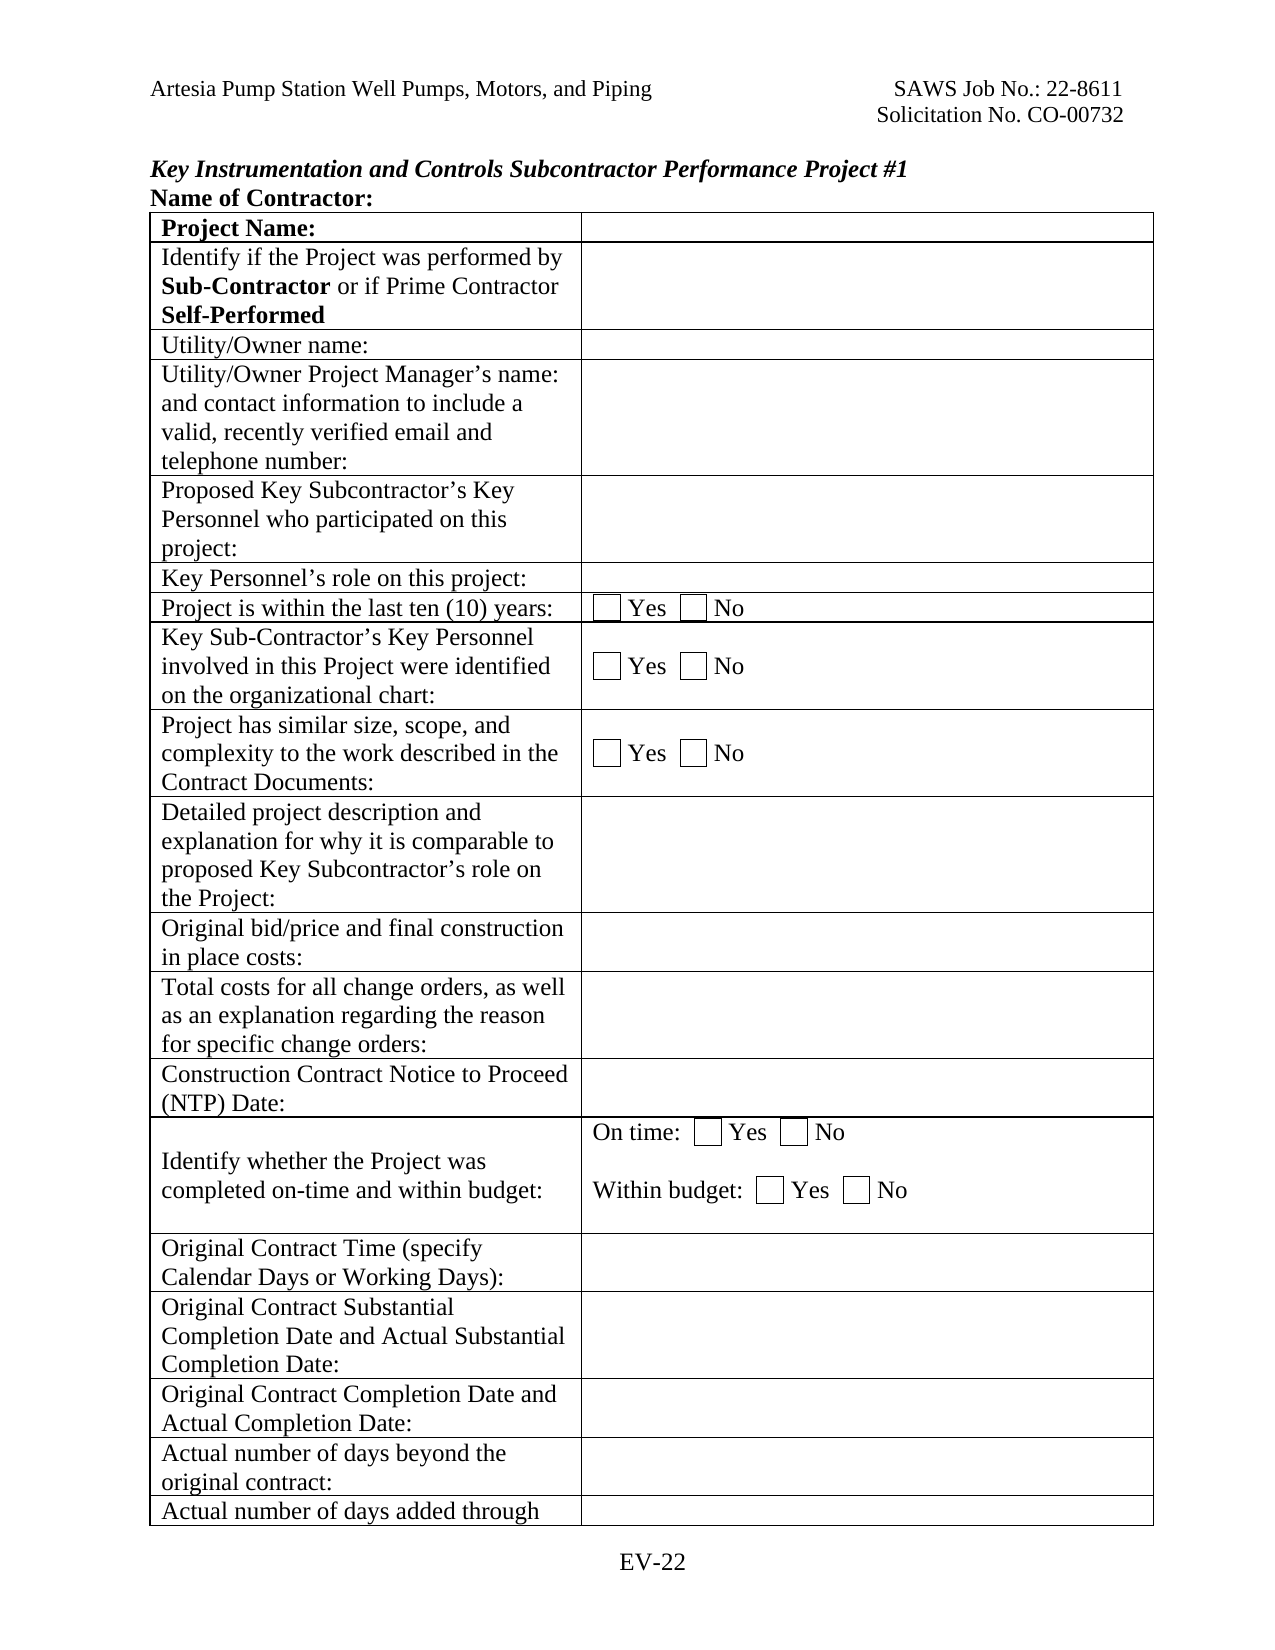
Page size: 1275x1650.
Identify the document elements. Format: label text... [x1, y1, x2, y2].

table_cell Proposed Key Subcontractor’s Key Personnel who participated on this project: [151, 476, 581, 562]
table_cell [582, 360, 1153, 474]
table_cell Original Contract Substantial Completion Date and Actual Substantial Completion Date: [151, 1292, 581, 1378]
table_cell Detailed project description and explanation for why it is comparable to proposed Key Subcontractor’s role on the Project: [151, 797, 581, 912]
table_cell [151, 1496, 581, 1525]
table_cell Original Contract Completion Date and Actual Completion Date: [151, 1379, 581, 1437]
table_cell Actual number of days beyond the original contract: [151, 1438, 581, 1495]
table_cell [582, 913, 1153, 971]
table_cell [582, 330, 1153, 358]
table_cell Key Personnel’s role on this project: [151, 563, 581, 592]
table_cell [582, 1292, 1153, 1378]
table_header Project Name: [151, 213, 581, 241]
table_cell Yes No [582, 623, 1153, 709]
table_cell Identify whether the Project was completed on-time and within budget: [151, 1118, 581, 1232]
table_cell [582, 476, 1153, 562]
table_cell Original bid/price and final construction in place costs: [151, 913, 581, 971]
table_cell Project has similar size, scope, and complexity to the work described in the Contract Documents: [151, 710, 581, 796]
table_cell [582, 972, 1153, 1058]
table_cell [582, 1379, 1153, 1437]
table_cell Original Contract Time (specify Calendar Days or Working Days): [151, 1234, 581, 1291]
table_cell [582, 1234, 1153, 1291]
table_cell [582, 797, 1153, 912]
table_cell Utility/Owner name: [151, 330, 581, 358]
table_cell Utility/Owner Project Manager’s name: and contact information to include a valid, recently verified email and telephone number: [151, 360, 581, 474]
table_cell [582, 1059, 1153, 1116]
table_cell Project is within the last ten (10) years: [151, 593, 581, 621]
table_cell Identify if the Project was performed by Sub-Contractor or if Prime Contractor Self-Performed [151, 243, 581, 329]
text Key Instrumentation and Controls Subcontractor Performance Project #1 [150, 154, 1155, 183]
table_cell On time: Yes No Within budget: Yes No [582, 1118, 1153, 1232]
text Name of Contractor: [150, 183, 1155, 212]
table_header [582, 213, 1153, 241]
table_cell [582, 563, 1153, 592]
table_cell Key Sub-Contractor’s Key Personnel involved in this Project were identified on the organizational chart: [151, 623, 581, 709]
table_cell Total costs for all change orders, as well as an explanation regarding the reason for specific change orders: [151, 972, 581, 1058]
table_cell [582, 243, 1153, 329]
table_cell [582, 1496, 1153, 1525]
table_cell Yes No [582, 593, 1153, 621]
table_cell Construction Contract Notice to Proceed (NTP) Date: [151, 1059, 581, 1116]
table_cell Yes No [582, 710, 1153, 796]
table_cell [582, 1438, 1153, 1495]
